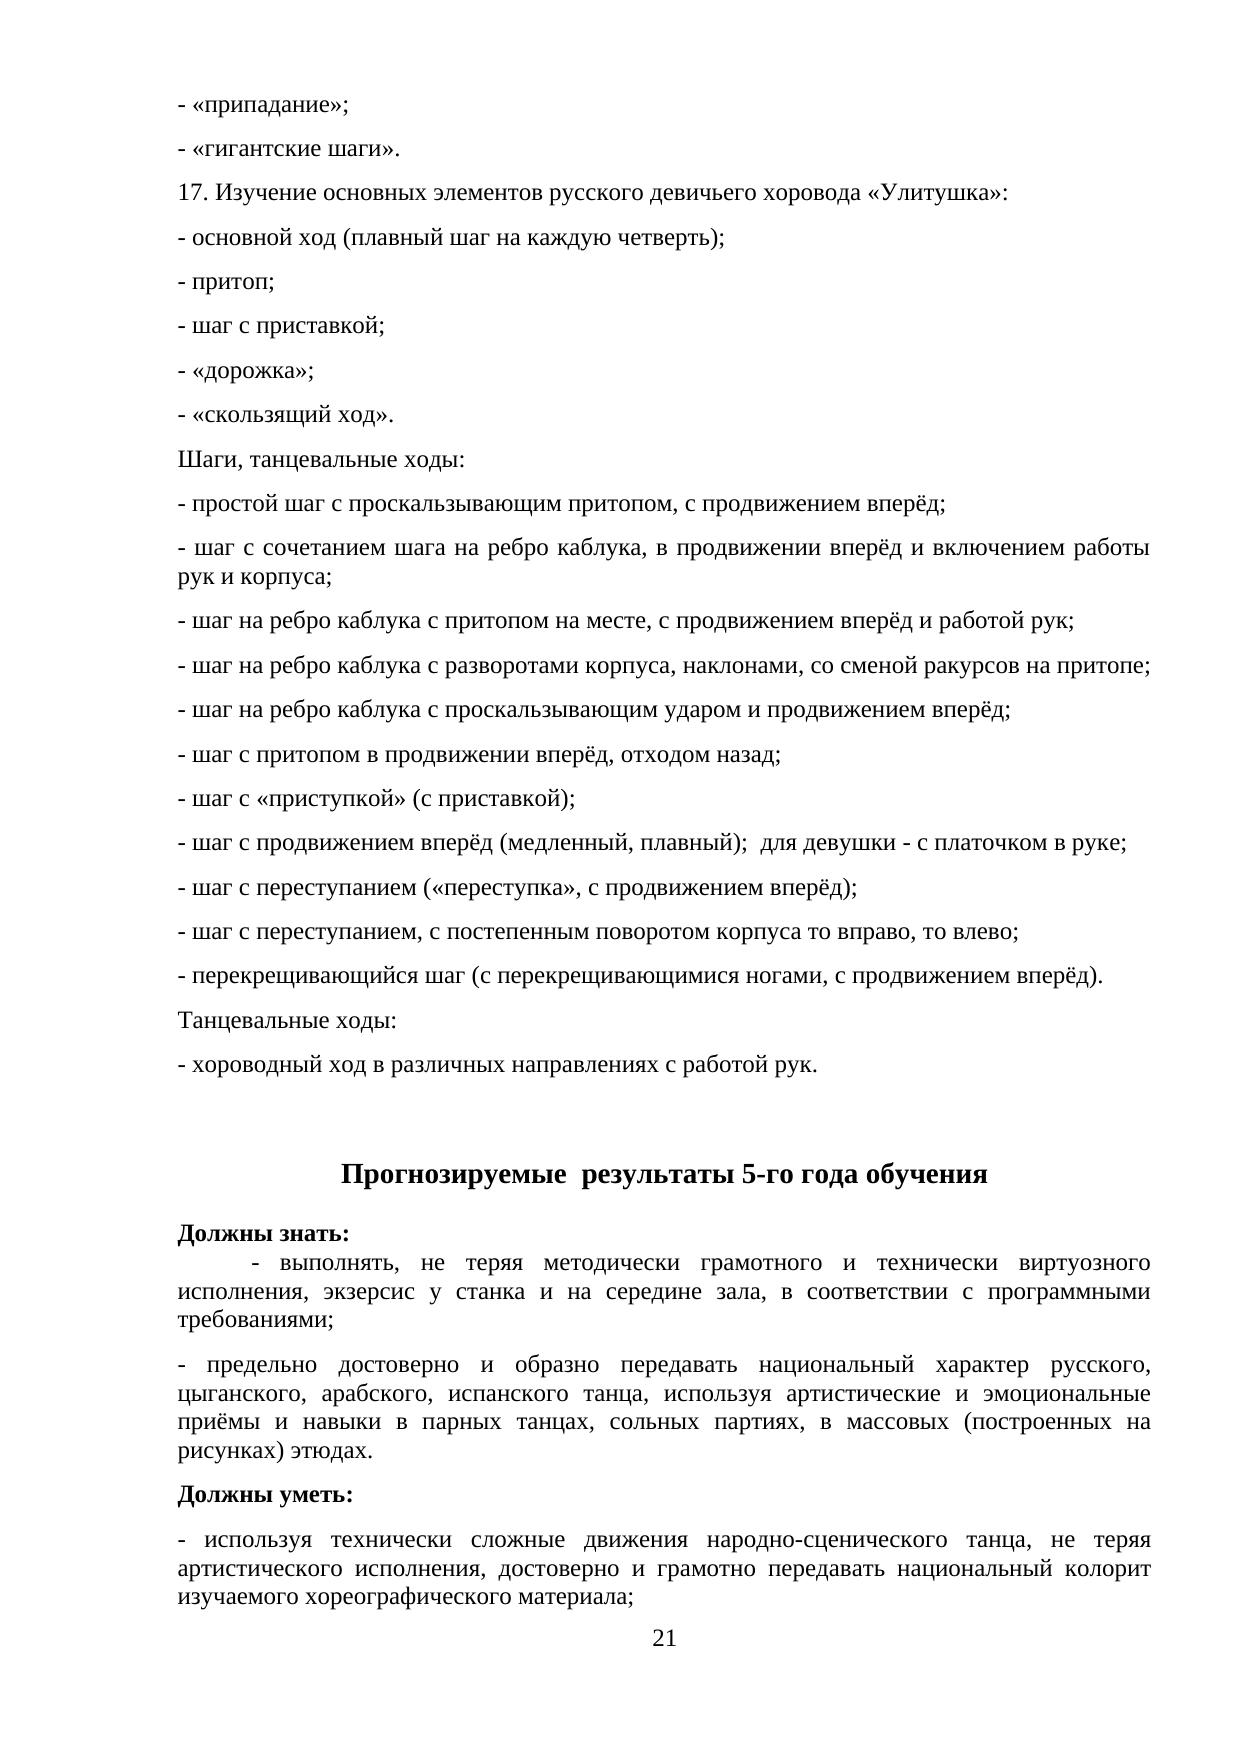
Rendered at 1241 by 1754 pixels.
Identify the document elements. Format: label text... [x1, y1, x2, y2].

text - шаг на ребро каблука с разворотами корпуса, наклонами, со сменой ракурсов на притопе; [177, 650, 1152, 679]
text - «гигантские шаги». [177, 133, 1152, 162]
text - шаг с переступанием («переступка», с продвижением вперёд); [177, 872, 1152, 901]
text - шаг с сочетанием шага на ребро каблука, в продвижении вперёд и включением работы рук и корпуса; [177, 532, 1152, 590]
text - выполнять, не теряя методически грамотного и технически виртуозного исполнения, экзерсис у станка и на середине зала, в соответствии с программными требованиями; [177, 1247, 1152, 1333]
text - перекрещивающийся шаг (с перекрещивающимися ногами, с продвижением вперёд). [177, 961, 1152, 989]
text Танцевальные ходы: [177, 1005, 1152, 1034]
text - шаг с продвижением вперёд (медленный, плавный); для девушки - с платочком в руке; [177, 827, 1152, 856]
text - шаг с переступанием, с постепенным поворотом корпуса то вправо, то влево; [177, 916, 1152, 945]
text - шаг на ребро каблука с притопом на месте, с продвижением вперёд и работой рук; [177, 606, 1152, 634]
text - «припадание»; [177, 89, 1152, 117]
text Шаги, танцевальные ходы: [177, 444, 1152, 472]
text - основной ход (плавный шаг на каждую четверть); [177, 222, 1152, 251]
text Должны уметь: [177, 1479, 1152, 1508]
text - предельно достоверно и образно передавать национальный характер русского, цыганского, арабского, испанского танца, используя артистические и эмоциональные приёмы и навыки в парных танцах, сольных партиях, в массовых (построенных на рисунках) этюдах. [177, 1349, 1152, 1464]
text - «дорожка»; [177, 355, 1152, 384]
text - шаг с «приступкой» (с приставкой); [177, 783, 1152, 812]
text Прогнозируемые результаты 5-го года обучения [177, 1156, 1152, 1189]
text - шаг с приставкой; [177, 311, 1152, 339]
text - используя технически сложные движения народно-сценического танца, не теряя артистического исполнения, достоверно и грамотно передавать национальный колорит изучаемого хореографического материала; [177, 1524, 1152, 1610]
text - «скользящий ход». [177, 399, 1152, 428]
text - шаг с притопом в продвижении вперёд, отходом назад; [177, 739, 1152, 767]
text - шаг на ребро каблука с проскальзывающим ударом и продвижением вперёд; [177, 694, 1152, 723]
text Должны знать: [177, 1218, 1152, 1247]
text 17. Изучение основных элементов русского девичьего хоровода «Улитушка»: [177, 177, 1152, 206]
text - притоп; [177, 266, 1152, 295]
text - простой шаг с проскальзывающим притопом, с продвижением вперёд; [177, 488, 1152, 517]
text - хороводный ход в различных направлениях с работой рук. [177, 1049, 1152, 1078]
